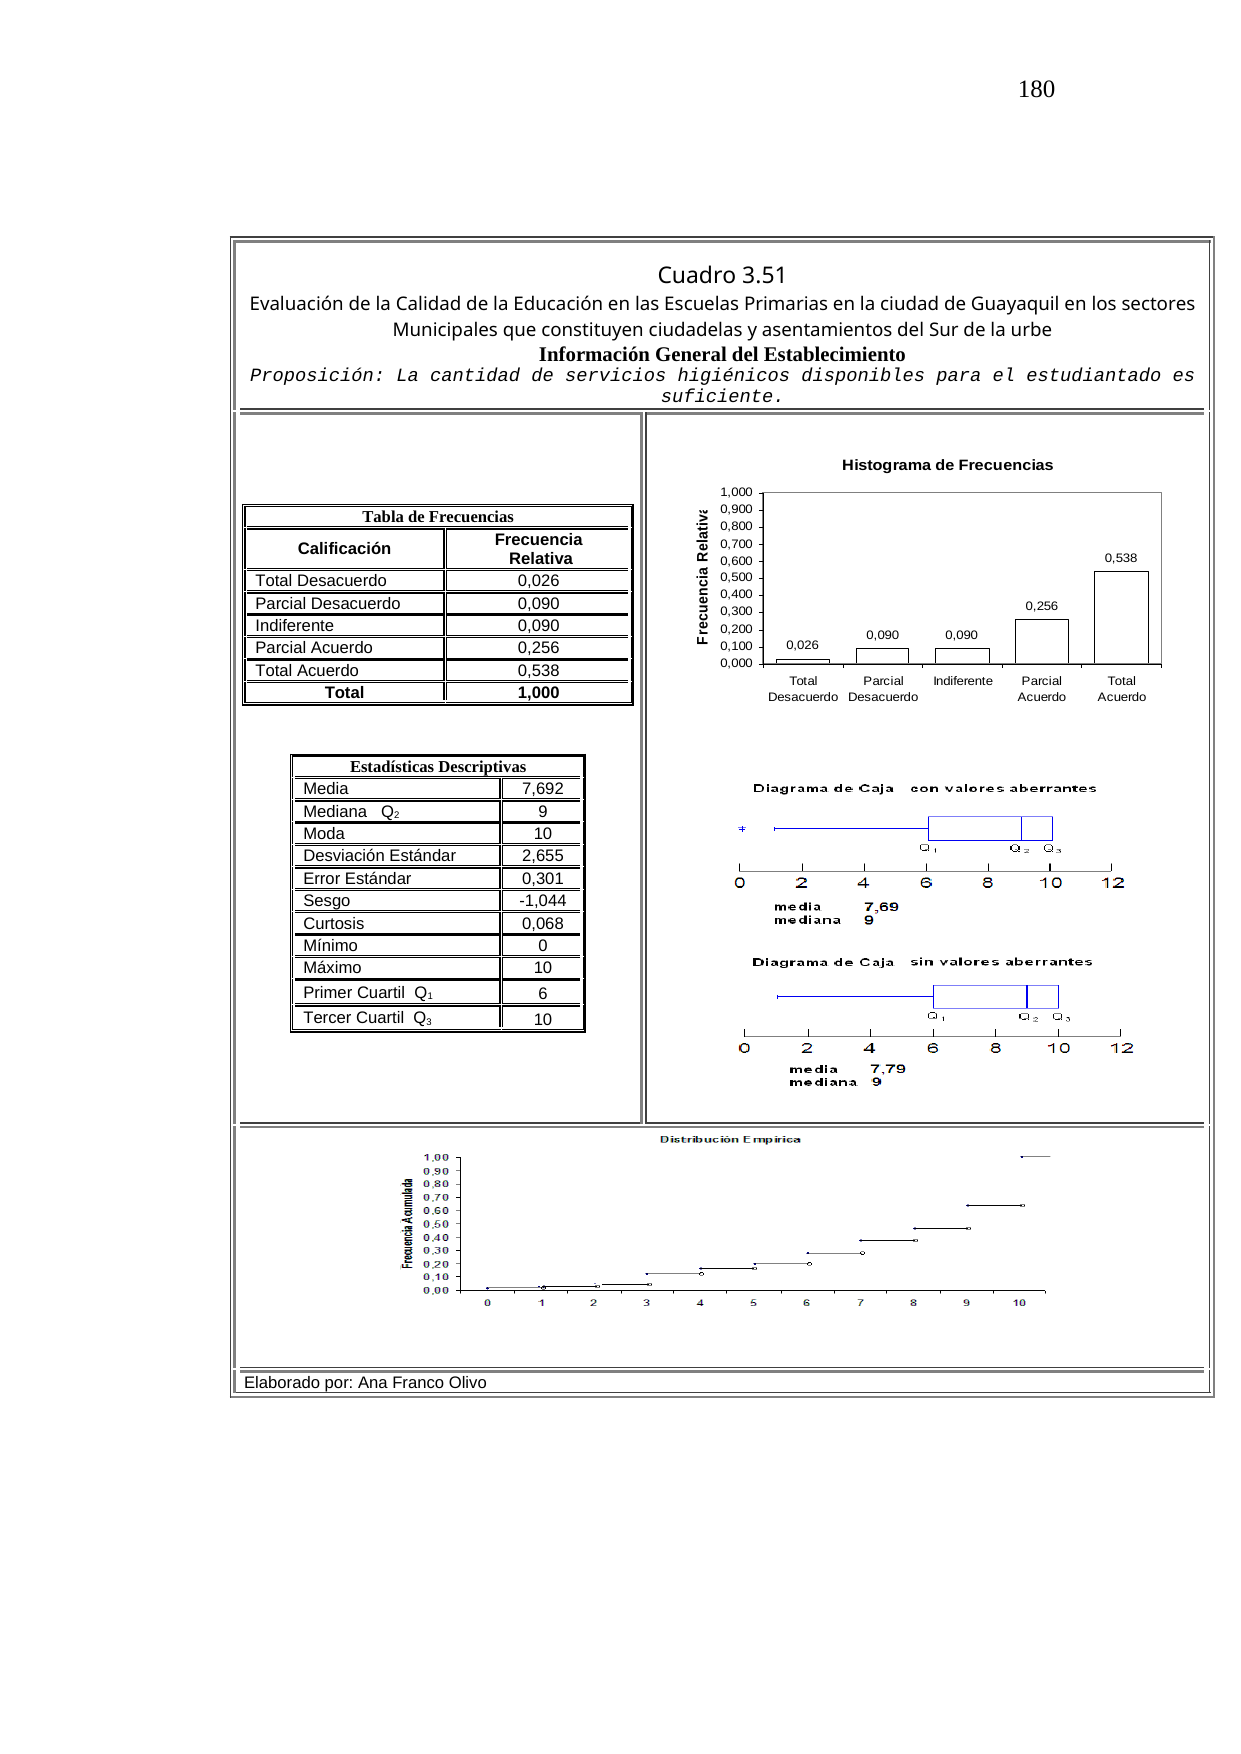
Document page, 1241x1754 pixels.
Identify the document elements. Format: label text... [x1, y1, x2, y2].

table_cell Elaborado por: Ana Franco Olivo [233, 1366, 1212, 1392]
table_cell [643, 408, 1212, 1122]
picture [718, 778, 1137, 927]
table_cell [233, 408, 643, 1122]
picture [718, 950, 1137, 1090]
table_header Cuadro 3.51 Evaluación de de en las Escuelas Primarias en la ciudad de Guayaquil en los sectores Municipales que constituyen ciudadelas y asentamientos del Sur de la urbe Información General del Establecimiento Proposición: La cantidad de servicios higiénicos disponibles para el estudiantado es suficiente. [236, 243, 1209, 408]
picture [394, 1128, 1051, 1316]
table_cell [233, 1122, 1212, 1366]
